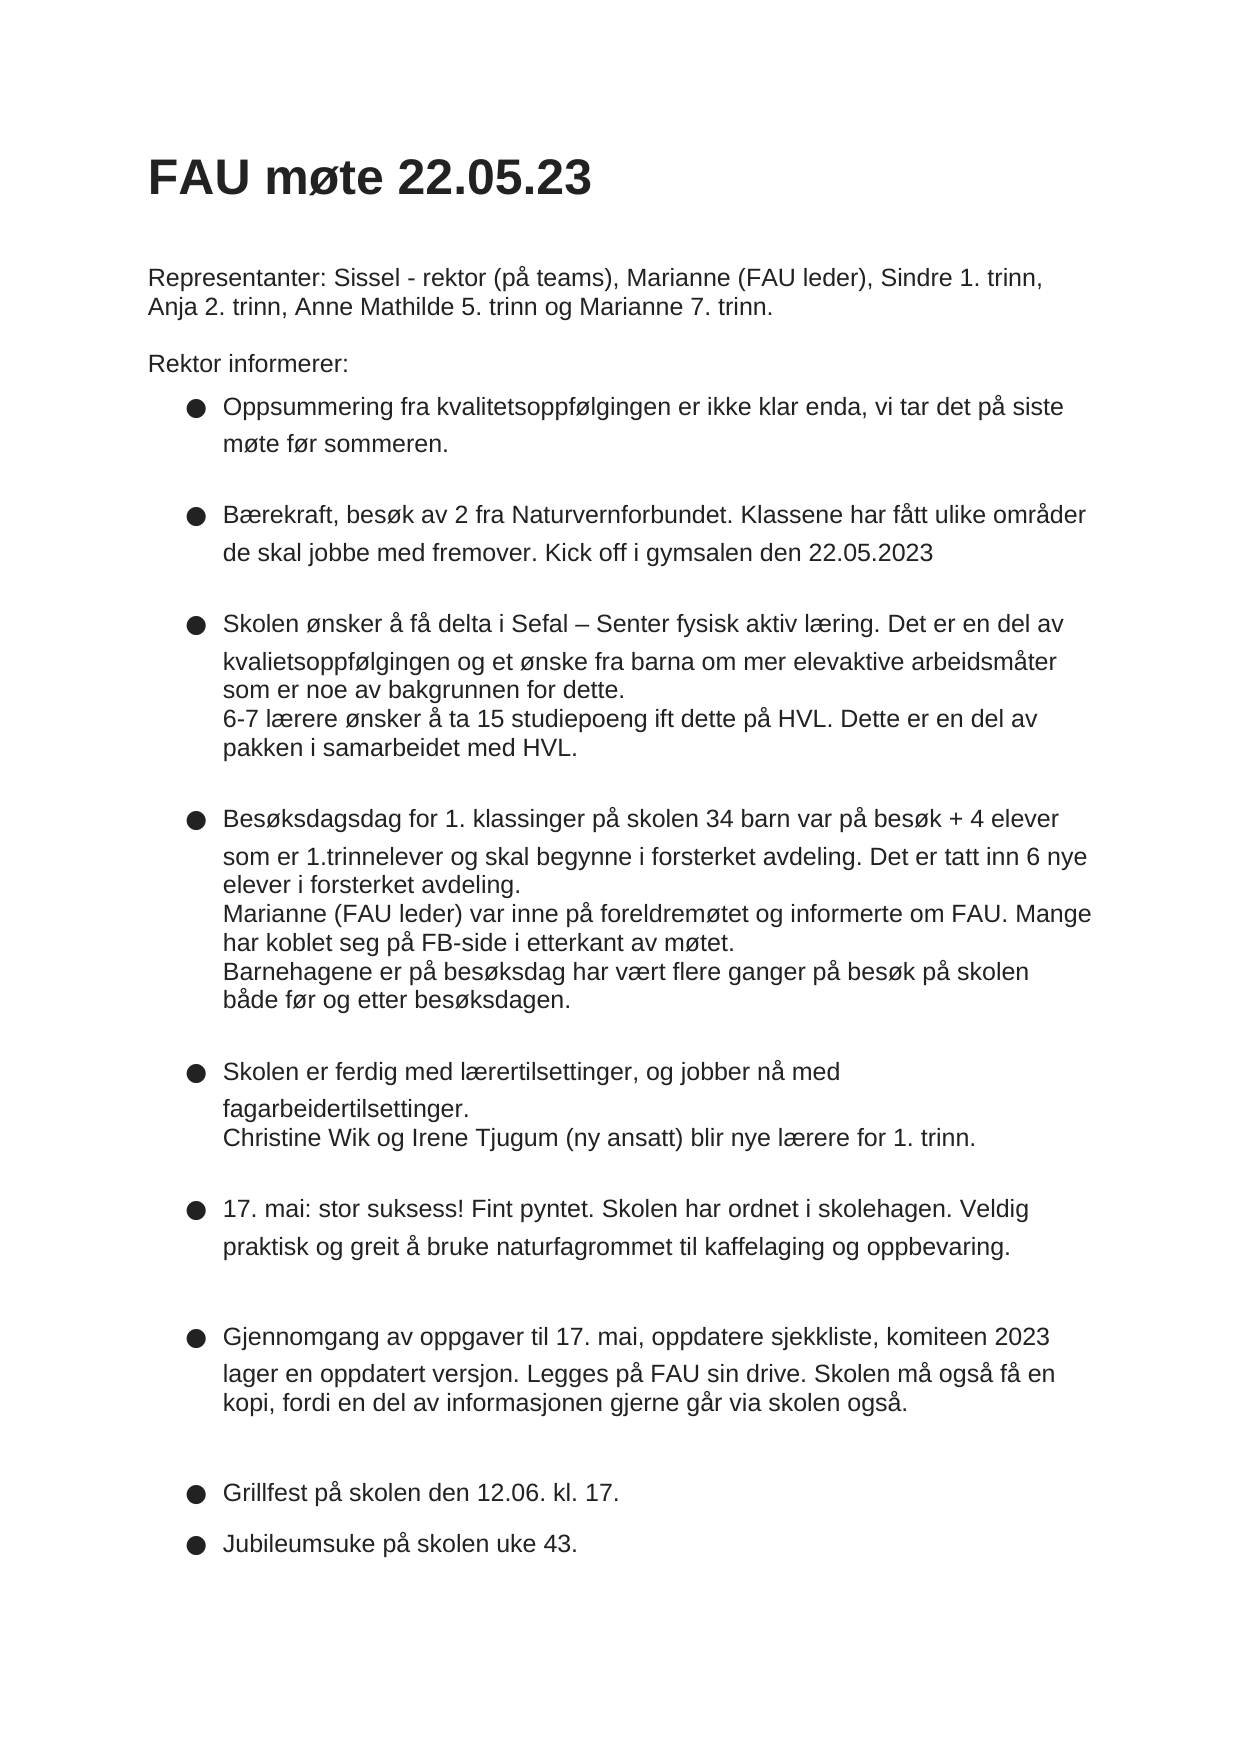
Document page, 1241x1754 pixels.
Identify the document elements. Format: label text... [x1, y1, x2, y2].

list Skolen er ferdig med lærertilsettinger, og jobber nå med fagarbeidertilsettinger. [185, 1043, 1093, 1123]
list Bærekraft, besøk av 2 fra Naturvernforbundet. Klassene har fått ulike områder de skal jobbe med fremover. Kick off i gymsalen den 22.05.2023 [185, 487, 1093, 567]
text Marianne (FAU leder) var inne på foreldremøtet og informerte om FAU. Mange har koblet seg på FB-side i etterkant av møtet. [223, 899, 1093, 957]
list Gjennomgang av oppgaver til 17. mai, oppdatere sjekkliste, komiteen 2023 lager en oppdatert versjon. Legges på FAU sin drive. Skolen må også få en kopi, fordi en del av informasjonen gjerne går via skolen også. [185, 1308, 1093, 1417]
list Jubileumsuke på skolen uke 43. [185, 1516, 1093, 1567]
text 6-7 lærere ønsker å ta 15 studiepoeng ift dette på HVL. Dette er en del av pakken i samarbeidet med HVL. [223, 704, 1093, 762]
list Oppsummering fra kvalitetsoppfølgingen er ikke klar enda, vi tar det på siste møte før sommeren. [185, 378, 1093, 458]
text Rektor informerer: [148, 349, 1093, 378]
text FAU møte 22.05.23 [148, 148, 1093, 205]
list Grillfest på skolen den 12.06. kl. 17. [185, 1465, 1093, 1516]
list Besøksdagsdag for 1. klassinger på skolen 34 barn var på besøk + 4 elever som er 1.trinnelever og skal begynne i forsterket avdeling. Det er tatt inn 6 nye elever i forsterket avdeling. [185, 791, 1093, 899]
list 17. mai: stor suksess! Fint pyntet. Skolen har ordnet i skolehagen. Veldig praktisk og greit å bruke naturfagrommet til kaffelaging og oppbevaring. [185, 1181, 1093, 1261]
text Representanter: Sissel - rektor (på teams), Marianne (FAU leder), Sindre 1. trinn, Anja 2. trinn, Anne Mathilde 5. trinn og Marianne 7. trinn. [148, 263, 1093, 321]
text Barnehagene er på besøksdag har vært flere ganger på besøk på skolen både før og etter besøksdagen. [223, 957, 1093, 1014]
text Christine Wik og Irene Tjugum (ny ansatt) blir nye lærere for 1. trinn. [223, 1123, 1093, 1152]
list Skolen ønsker å få delta i Sefal – Senter fysisk aktiv læring. Det er en del av kvalietsoppfølgingen og et ønske fra barna om mer elevaktive arbeidsmåter som er noe av bakgrunnen for dette. [185, 596, 1093, 704]
